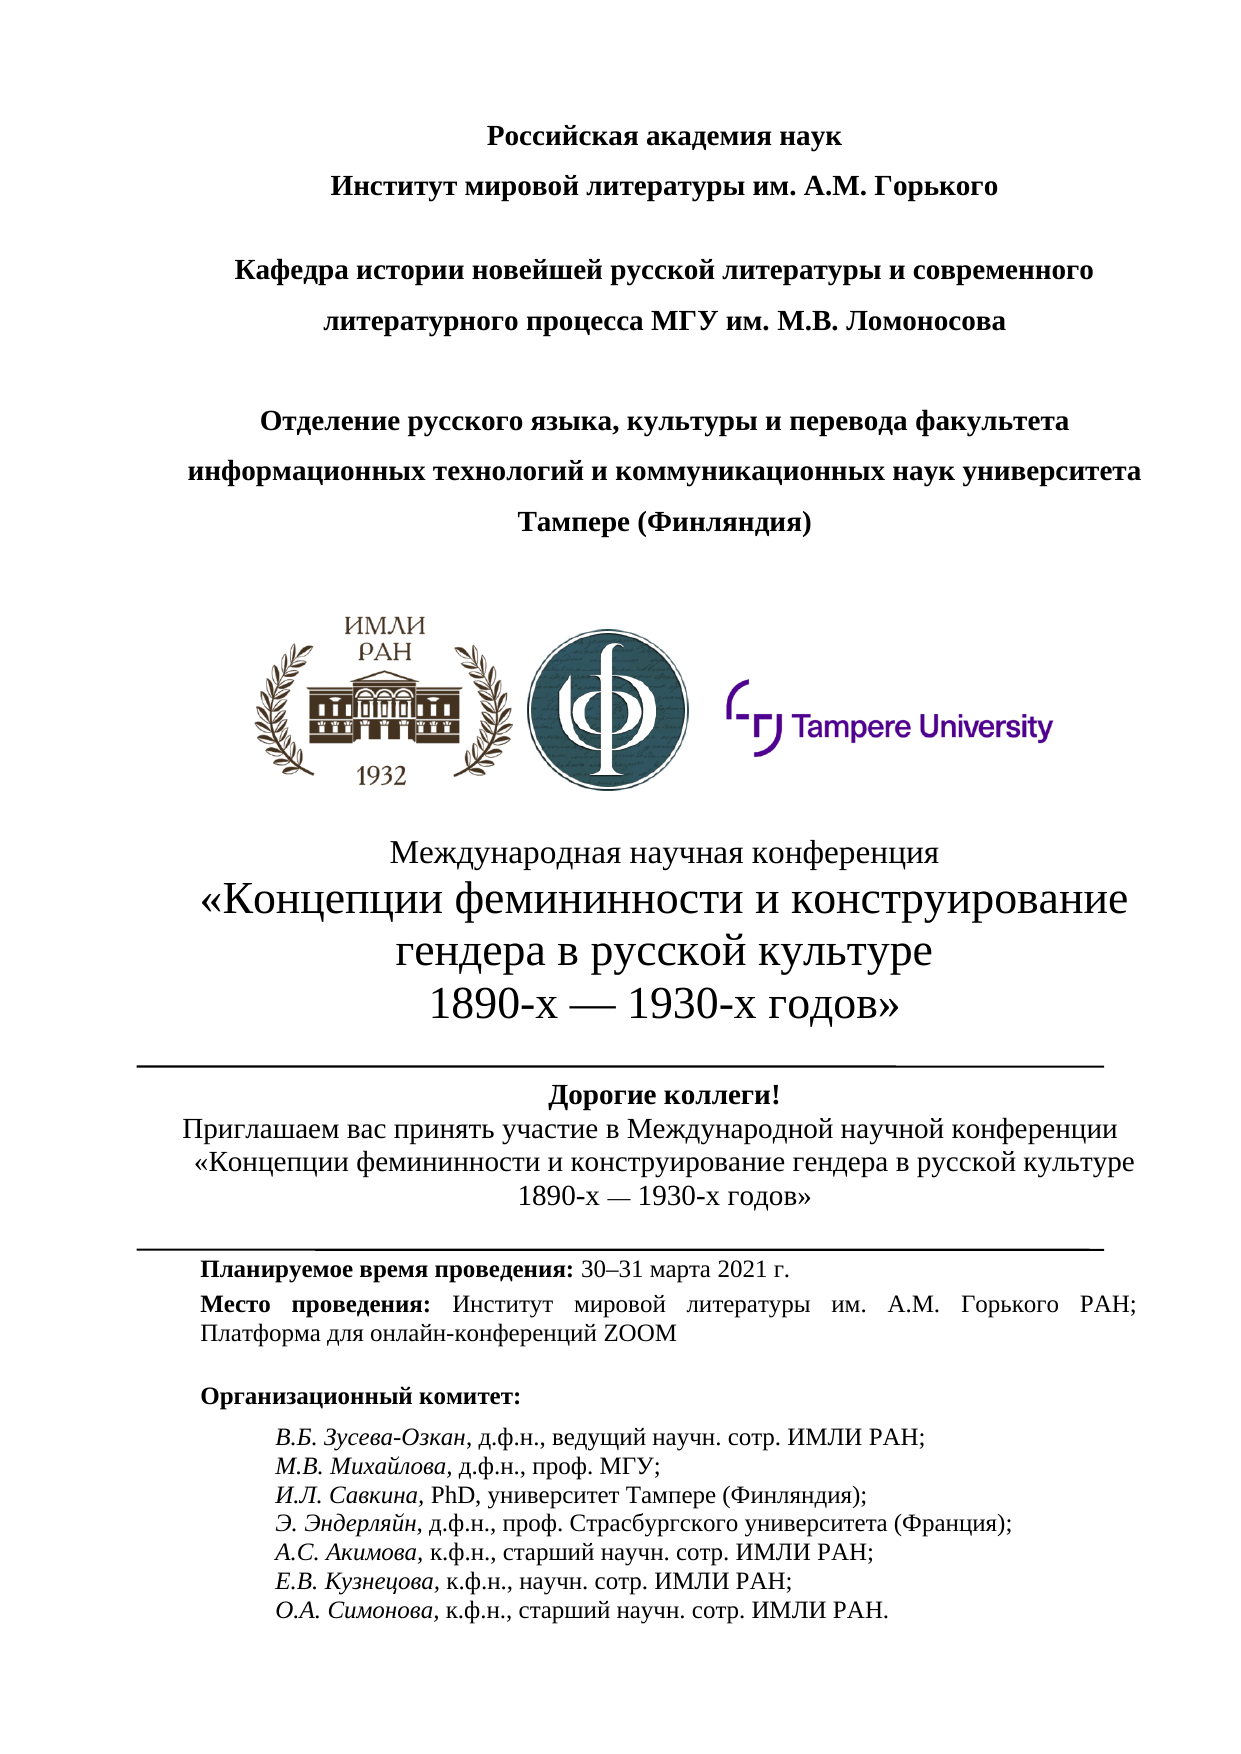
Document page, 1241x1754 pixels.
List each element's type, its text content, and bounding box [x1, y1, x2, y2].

text М.В. Михайлова, д.ф.н., проф. МГУ; [200, 1451, 1137, 1480]
text Дорогие коллеги! [177, 1077, 1152, 1111]
text Приглашаем вас принять участие в Международной научной конференции [177, 1111, 1123, 1144]
text Е.В. Кузнецова, к.ф.н., научн. сотр. ИМЛИ РАН; [200, 1566, 1137, 1595]
text Международная научная конференция [177, 832, 1152, 870]
text Место проведения: Институт мировой литературы им. А.М. Горького РАН; Платформа для онлайн-конференций ZOOM [200, 1289, 1137, 1347]
text И.Л. Савкина, PhD, университет Тампере (Финляндия); [200, 1480, 1137, 1508]
text О.А. Симонова, к.ф.н., старший научн. сотр. ИМЛИ РАН. [200, 1595, 1137, 1623]
picture [697, 643, 1082, 794]
text Э. Эндерляйн, д.ф.н., проф. Страсбургского университета (Франция); [200, 1508, 1137, 1537]
text «Концепции фемининности и конструирование гендера в русской культуре 1890-х — 1930-х годов» [177, 1144, 1152, 1212]
text Российская академия наук [177, 118, 1152, 152]
text В.Б. Зусева-Озкан, д.ф.н., ведущий научн. сотр. ИМЛИ РАН; [200, 1422, 1137, 1451]
text А.С. Акимова, к.ф.н., старший научн. сотр. ИМЛИ РАН; [200, 1537, 1137, 1566]
text 1890-х — 1930-х годов» [177, 976, 1152, 1028]
text Кафедра истории новейшей русской литературы и современного литературного процесса МГУ им. М.В. Ломоносова [177, 252, 1152, 336]
text «Концепции фемининности и конструирование гендера в русской культуре [177, 870, 1152, 976]
text Институт мировой литературы им. А.М. Горького [177, 168, 1152, 202]
text Планируемое время проведения: 30–31 марта 2021 г. [200, 1254, 1152, 1283]
text Отделение русского языка, культуры и перевода факультета информационных технологий и коммуникационных наук университета Тампере (Финляндия) [177, 403, 1152, 537]
picture [247, 604, 518, 794]
picture [525, 627, 692, 794]
text Организационный комитет: [200, 1381, 1152, 1410]
